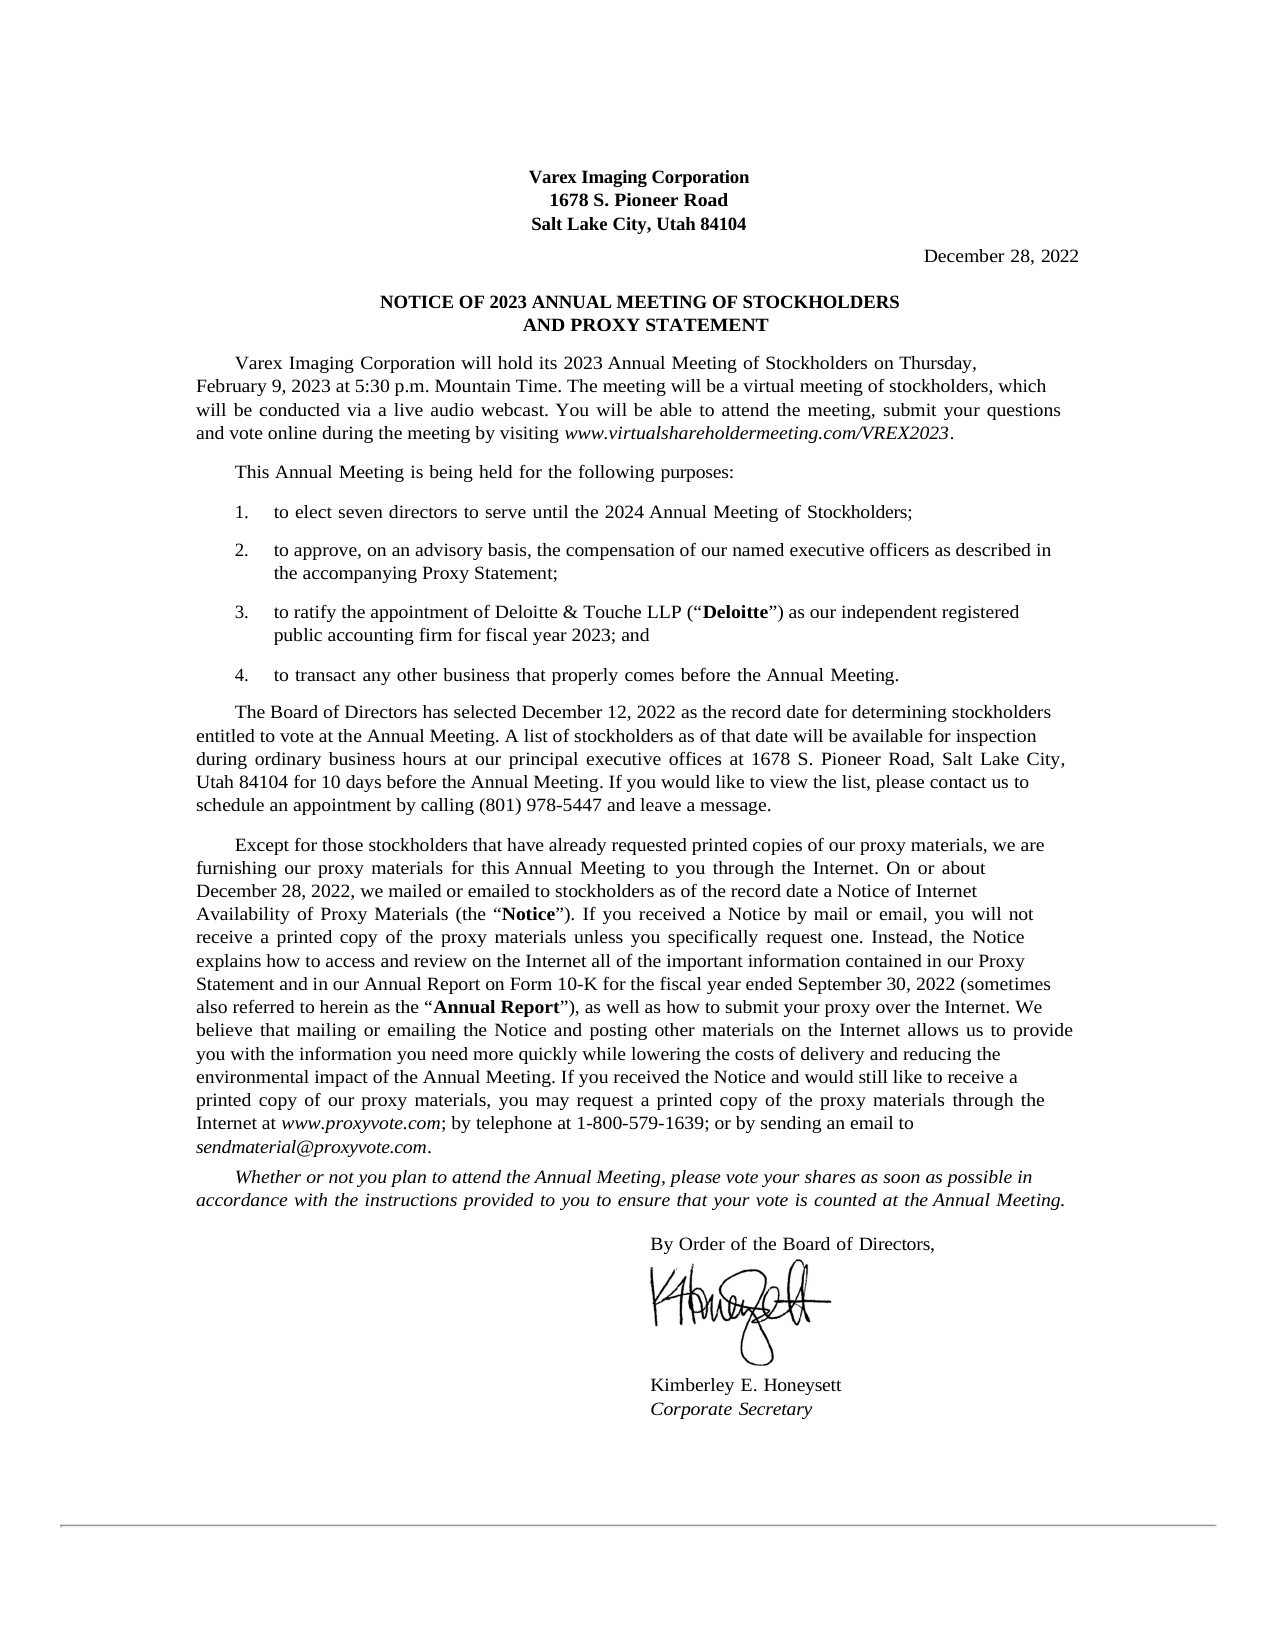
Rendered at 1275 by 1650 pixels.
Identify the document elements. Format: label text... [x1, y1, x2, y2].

text This Annual Meeting is being held for the following purposes: [234, 461, 1227, 483]
text By Order of the Board of Directors, [650, 1233, 1227, 1254]
subtitle NOTICE OF 2023 ANNUAL MEETING OF STOCKHOLDERS AND PROXY STATEMENT [380, 291, 934, 336]
text Corporate Secretary [650, 1398, 1227, 1419]
text December 28, 2022, we mailed or emailed to stockholders as of the record date a Notice of Internet Availability of Proxy Materials (the “Notice”). If you received a Notice by mail or email, you will not receive a printed copy of the proxy materials unless you specifically request one. Instead, the Notice explains how to access and review on the Internet all of the important information contained in our Proxy Statement and in our Annual Report on Form 10-K for the fiscal year ended September 30, 2022 (sometimes also referred to herein as the “Annual Report”), as well as how to submit your proxy over the Internet. We believe that mailing or emailing the Notice and posting other materials on the Internet allows us to provide you with the information you need more quickly while lowering the costs of delivery and reducing the environmental impact of the Annual Meeting. If you received the Notice and would still like to receive a printed copy of our proxy materials, you may request a printed copy of the proxy materials through the Internet at www.proxyvote.com; by telephone at 1-800-579-1639; or by sending an email to sendmaterial@proxyvote.com. [196, 880, 1079, 1157]
subtitle Varex Imaging Corporation 1678 S. Pioneer Road [516, 166, 762, 211]
text Kimberley E. Honeysett [650, 1264, 1227, 1396]
picture [650, 1259, 832, 1366]
text Whether or not you plan to attend the Annual Meeting, please vote your shares as soon as possible in accordance with the instructions provided to you to ensure that your vote is counted at the Annual Meeting. [196, 1166, 1079, 1211]
list to elect seven directors to serve until the 2024 Annual Meeting of Stockholders; [234, 501, 1227, 522]
text December 28, 2022 [776, 244, 1227, 266]
text Except for those stockholders that have already requested printed copies of our proxy materials, we are furnishing our proxy materials for this Annual Meeting to you through the Internet. On or about [196, 833, 1066, 878]
text Salt Lake City, Utah 84104 [50, 212, 1227, 234]
list to approve, on an advisory basis, the compensation of our named executive officers as described in the accompanying Proxy Statement; [234, 538, 1079, 583]
list to ratify the appointment of Deloitte & Touche LLP (“Deloitte”) as our independent registered public accounting firm for fiscal year 2023; and [234, 601, 1037, 646]
text The Board of Directors has selected December 12, 2022 as the record date for determining stockholders entitled to vote at the Annual Meeting. A list of stockholders as of that date will be available for inspection during ordinary business hours at our principal executive offices at 1678 S. Pioneer Road, Salt Lake City, Utah 84104 for 10 days before the Annual Meeting. If you would like to view the list, please contact us to schedule an appointment by calling (801) 978-5447 and leave a message. [196, 701, 1079, 816]
list to transact any other business that properly comes before the Annual Meeting. [234, 663, 1227, 685]
text Varex Imaging Corporation will hold its 2023 Annual Meeting of Stockholders on Thursday, [234, 352, 1227, 374]
text February 9, 2023 at 5:30 p.m. Mountain Time. The meeting will be a virtual meeting of stockholders, which will be conducted via a live audio webcast. You will be able to attend the meeting, submit your questions and vote online during the meeting by visiting www.virtualshareholdermeeting.com/VREX2023. [196, 375, 1066, 443]
